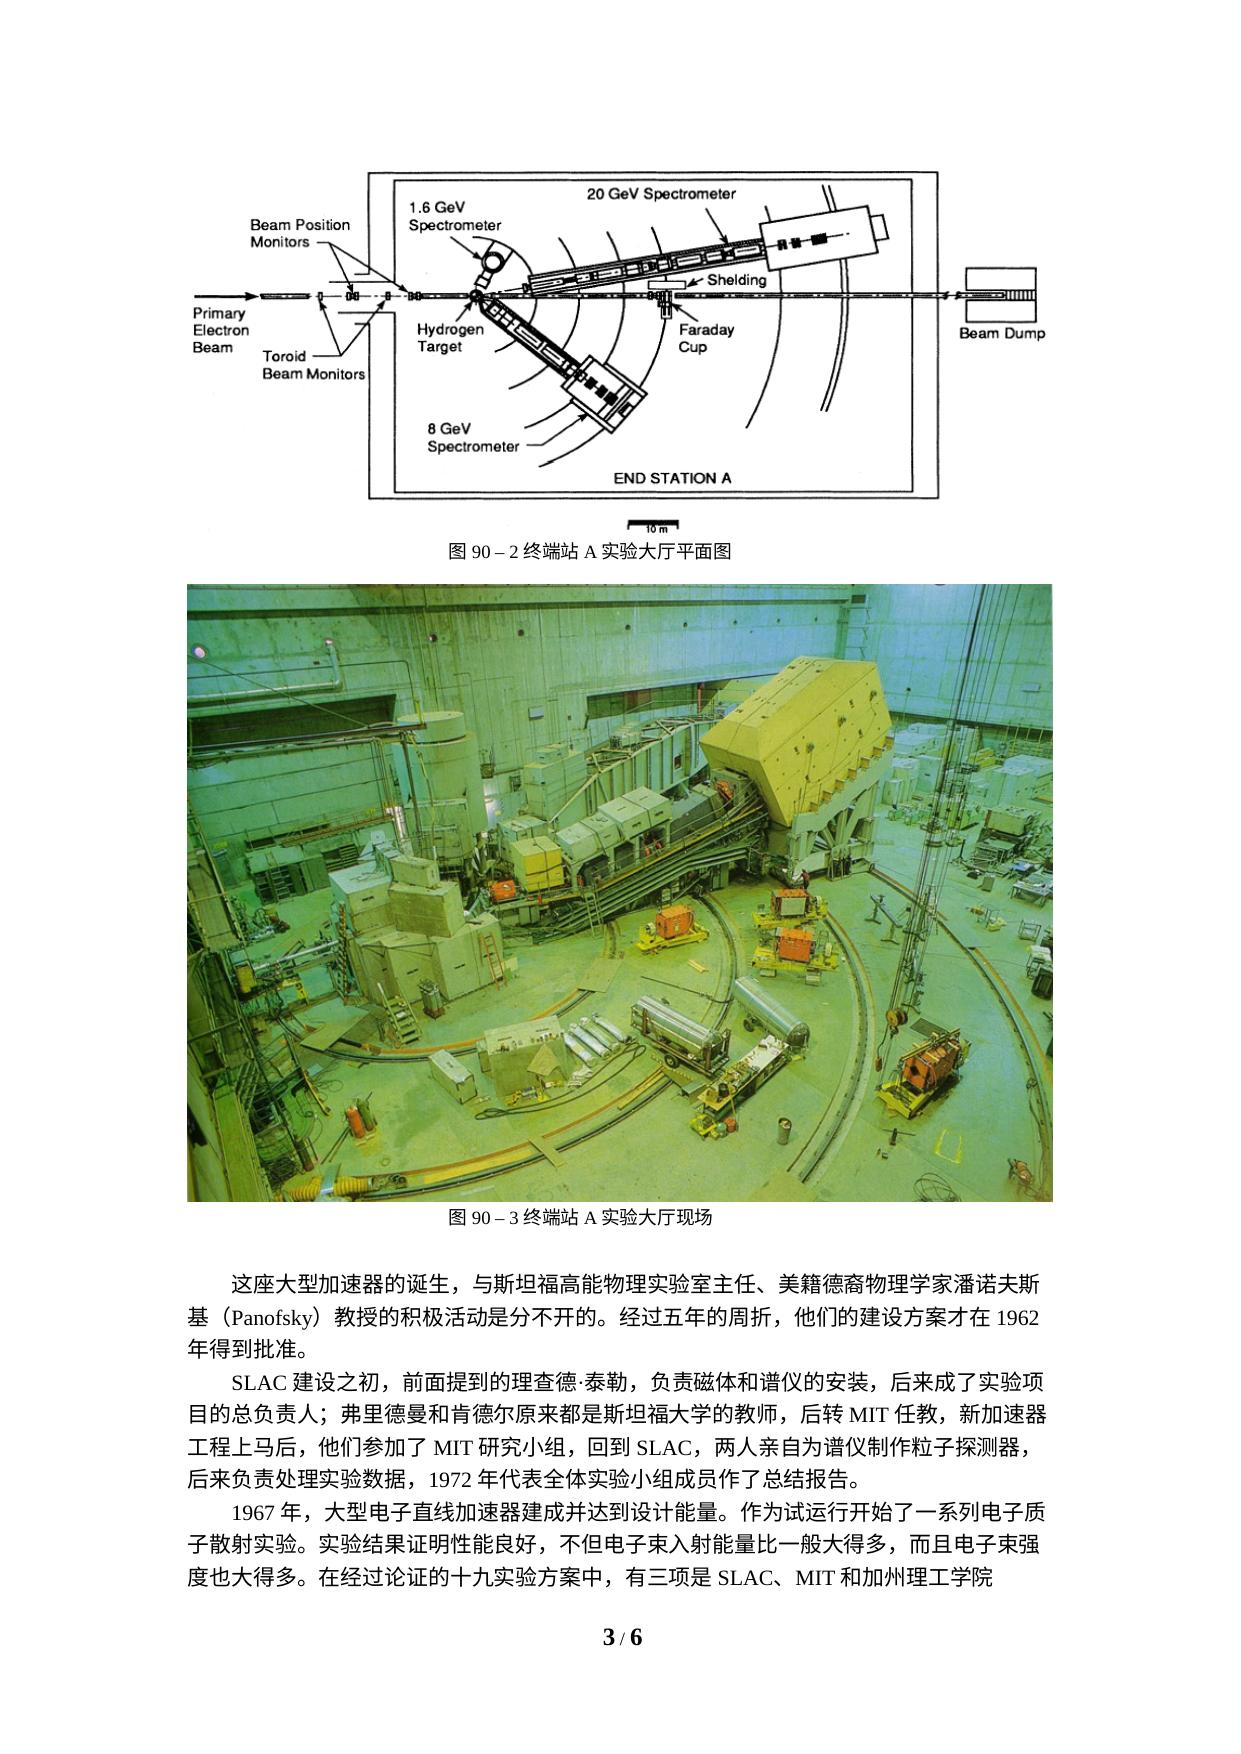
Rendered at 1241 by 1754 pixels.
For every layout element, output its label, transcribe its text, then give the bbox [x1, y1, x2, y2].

picture [187, 161, 1053, 536]
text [187, 1494, 1053, 1592]
text SLAC 建设之初，前面提到的理查德·泰勒，负责磁体和谱仪的安装，后来成了实验项目的总负责人；弗里德曼和肯德尔原来都是斯坦福大学的教师，后转 MIT 任教，新加速器工程上马后，他们参加了 MIT 研究小组，回到 SLAC，两人亲自为谱仪制作粒子探测器，后来负责处理实验数据，1972 年代表全体实验小组成员作了总结报告。 [187, 1364, 1053, 1494]
text 这座大型加速器的诞生，与斯坦福高能物理实验室主任、美籍德裔物理学家潘诺夫斯基（Panofsky）教授的积极活动是分不开的。经过五年的周折，他们的建设方案才在 1962 年得到批准。 [187, 1267, 1053, 1364]
picture [187, 584, 1053, 1202]
